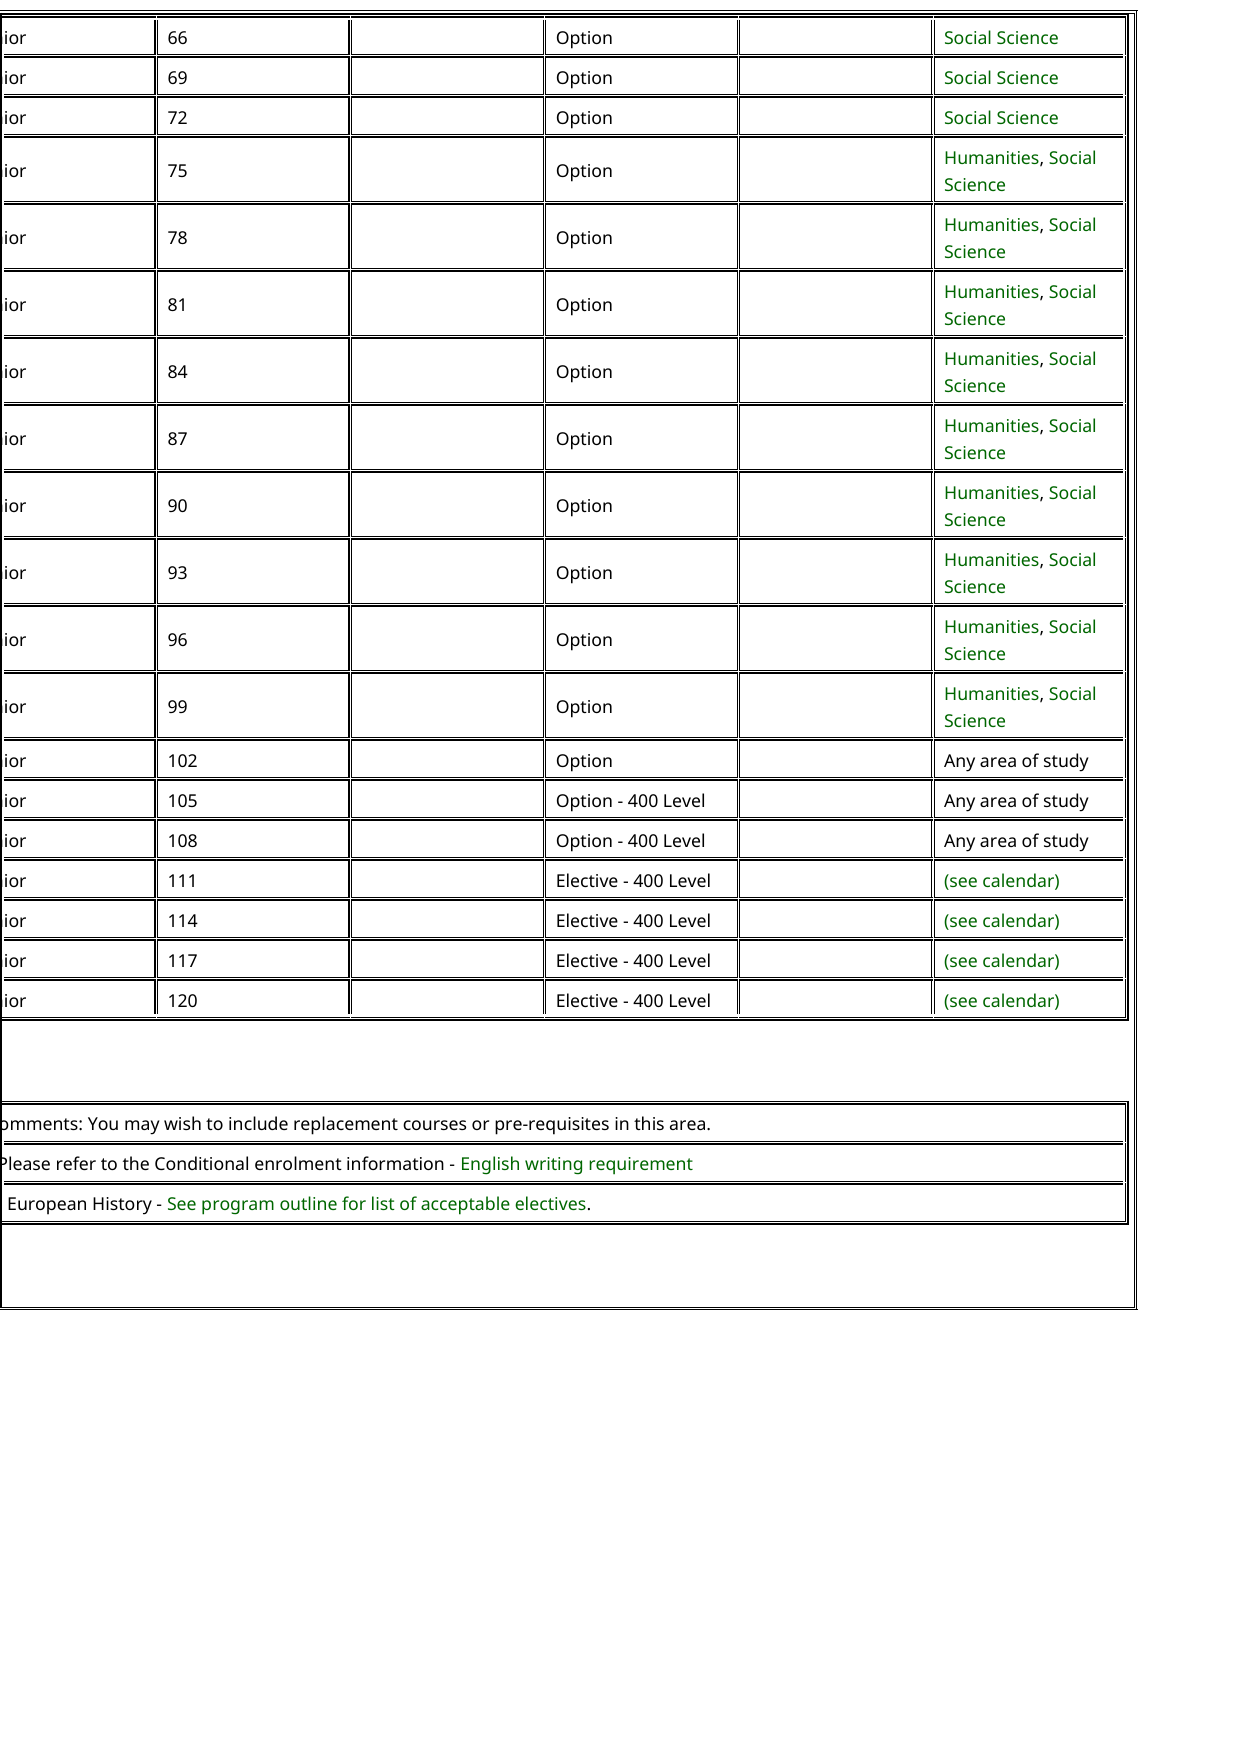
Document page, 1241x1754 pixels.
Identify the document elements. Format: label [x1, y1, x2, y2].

table_cell [2, 14, 1134, 1307]
